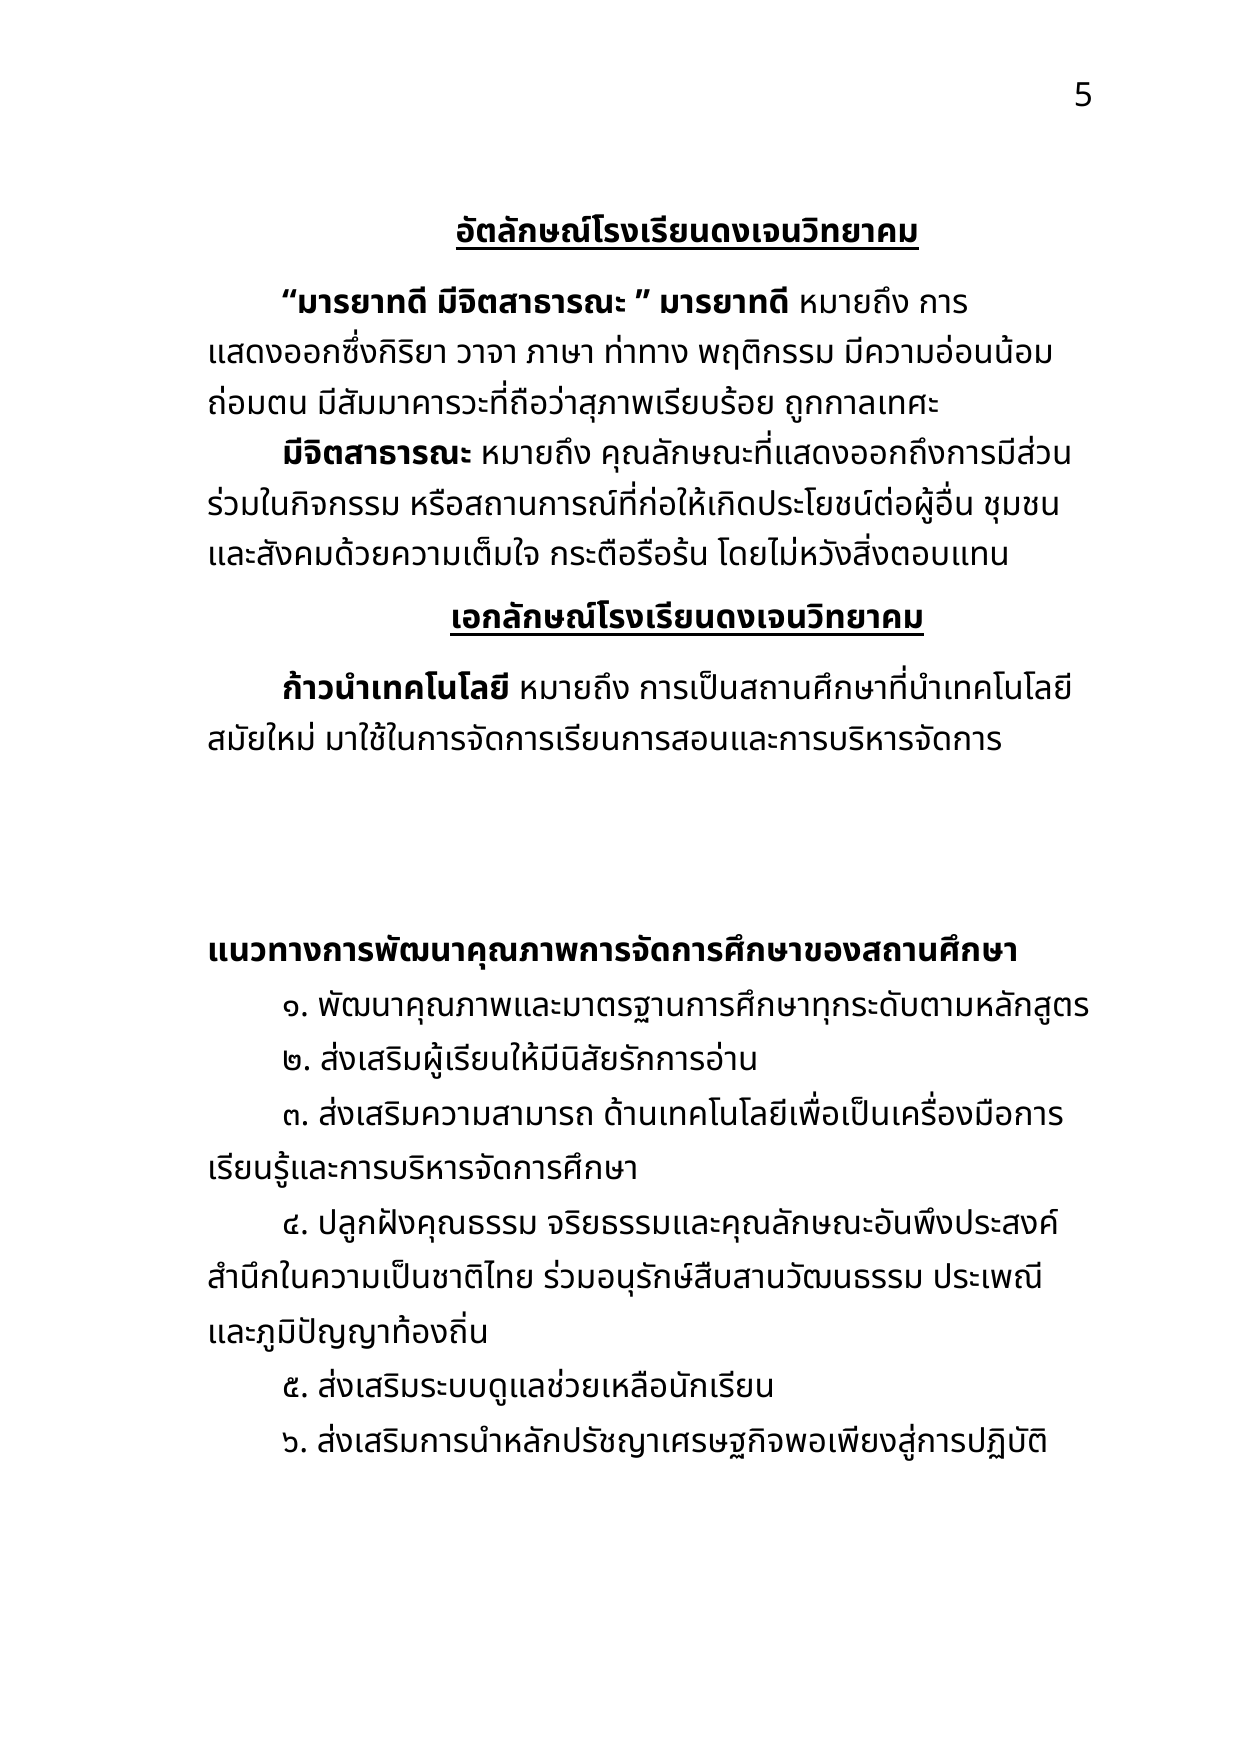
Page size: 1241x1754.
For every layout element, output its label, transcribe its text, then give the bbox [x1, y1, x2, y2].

text เอกลักษณ์โรงเรียนดงเจนวิทยาคม [207, 593, 1092, 643]
text “มารยาทดี มีจิตสาธารณะ ” มารยาทดี หมายถึง การแสดงออกซึ่งกิริยา วาจา ภาษา ท่าทาง พฤติกรรม มีความอ่อนน้อมถ่อมตน มีสัมมาคารวะที่ถือว่าสุภาพเรียบร้อย ถูกกาลเทศะ [207, 278, 1092, 429]
text ๖. ส่งเสริมการนำหลักปรัชญาเศรษฐกิจพอเพียงสู่การปฏิบัติ [207, 1417, 1092, 1467]
text ๕. ส่งเสริมระบบดูแลช่วยเหลือนักเรียน [207, 1362, 1092, 1413]
text ๑. พัฒนาคุณภาพและมาตรฐานการศึกษาทุกระดับตามหลักสูตร [207, 981, 1092, 1031]
text ๔. ปลูกฝังคุณธรรม จริยธรรมและคุณลักษณะอันพึงประสงค์ สำนึกในความเป็นชาติไทย ร่วมอนุรักษ์สืบสานวัฒนธรรม ประเพณี และภูมิปัญญาท้องถิ่น [207, 1199, 1092, 1358]
text อัตลักษณ์โรงเรียนดงเจนวิทยาคม [207, 207, 1092, 257]
text ก้าวนำเทคโนโลยี หมายถึง การเป็นสถานศึกษาที่นำเทคโนโลยีสมัยใหม่ มาใช้ในการจัดการเรียนการสอนและการบริหารจัดการ [207, 664, 1092, 765]
text มีจิตสาธารณะ หมายถึง คุณลักษณะที่แสดงออกถึงการมีส่วนร่วมในกิจกรรม หรือสถานการณ์ที่ก่อให้เกิดประโยชน์ต่อผู้อื่น ชุมชน และสังคมด้วยความเต็มใจ กระตือรือร้น โดยไม่หวังสิ่งตอบแทน [207, 429, 1092, 581]
text ๒. ส่งเสริมผู้เรียนให้มีนิสัยรักการอ่าน [207, 1035, 1092, 1086]
text ๓. ส่งเสริมความสามารถ ด้านเทคโนโลยีเพื่อเป็นเครื่องมือการเรียนรู้และการบริหารจัดการศึกษา [207, 1090, 1092, 1195]
text แนวทางการพัฒนาคุณภาพการจัดการศึกษาของสถานศึกษา [207, 926, 1092, 977]
